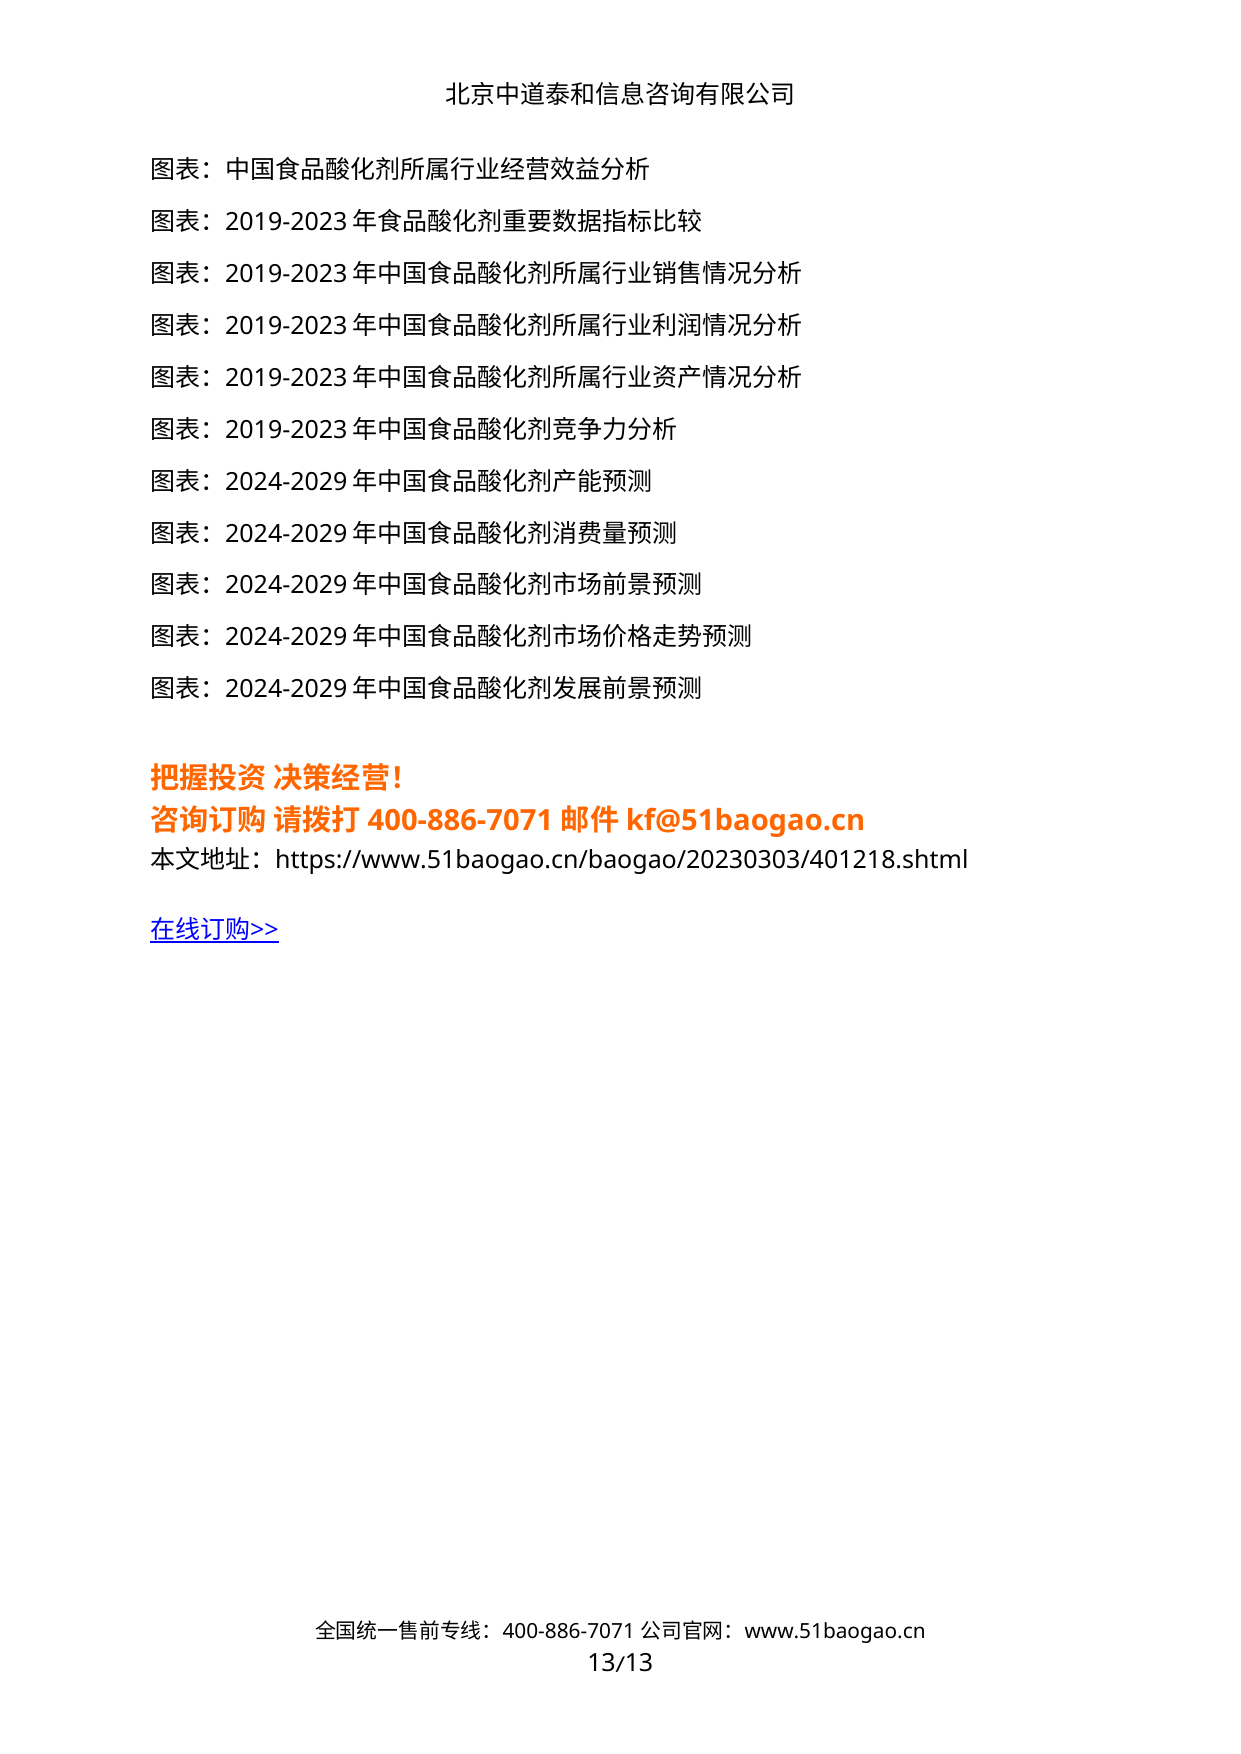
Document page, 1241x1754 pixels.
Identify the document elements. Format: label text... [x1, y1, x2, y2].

text 图表：2024-2029年中国食品酸化剂发展前景预测 [150, 669, 1090, 705]
text 图表：2024-2029年中国食品酸化剂市场价格走势预测 [150, 617, 1090, 653]
text 图表：2019-2023年中国食品酸化剂所属行业利润情况分析 [150, 306, 1090, 342]
text 图表：2024-2029年中国食品酸化剂消费量预测 [150, 513, 1090, 549]
text 在线订购>> [150, 876, 1090, 946]
text 图表：2024-2029年中国食品酸化剂产能预测 [150, 461, 1090, 497]
text 图表：2019-2023年中国食品酸化剂所属行业销售情况分析 [150, 254, 1090, 290]
text 图表：中国食品酸化剂所属行业经营效益分析 [150, 150, 1090, 186]
text 图表：2024-2029年中国食品酸化剂市场前景预测 [150, 565, 1090, 601]
text 把握投资 决策经营！咨询订购 请拨打 400-886-7071 邮件 kf@51baogao.cn本文地址：https://www.51baogao.cn/baogao/20230303/401218.shtml [150, 721, 1090, 876]
text 图表：2019-2023年中国食品酸化剂所属行业资产情况分析 [150, 357, 1090, 394]
text 图表：2019-2023年中国食品酸化剂竞争力分析 [150, 409, 1090, 446]
text 图表：2019-2023年食品酸化剂重要数据指标比较 [150, 202, 1090, 238]
